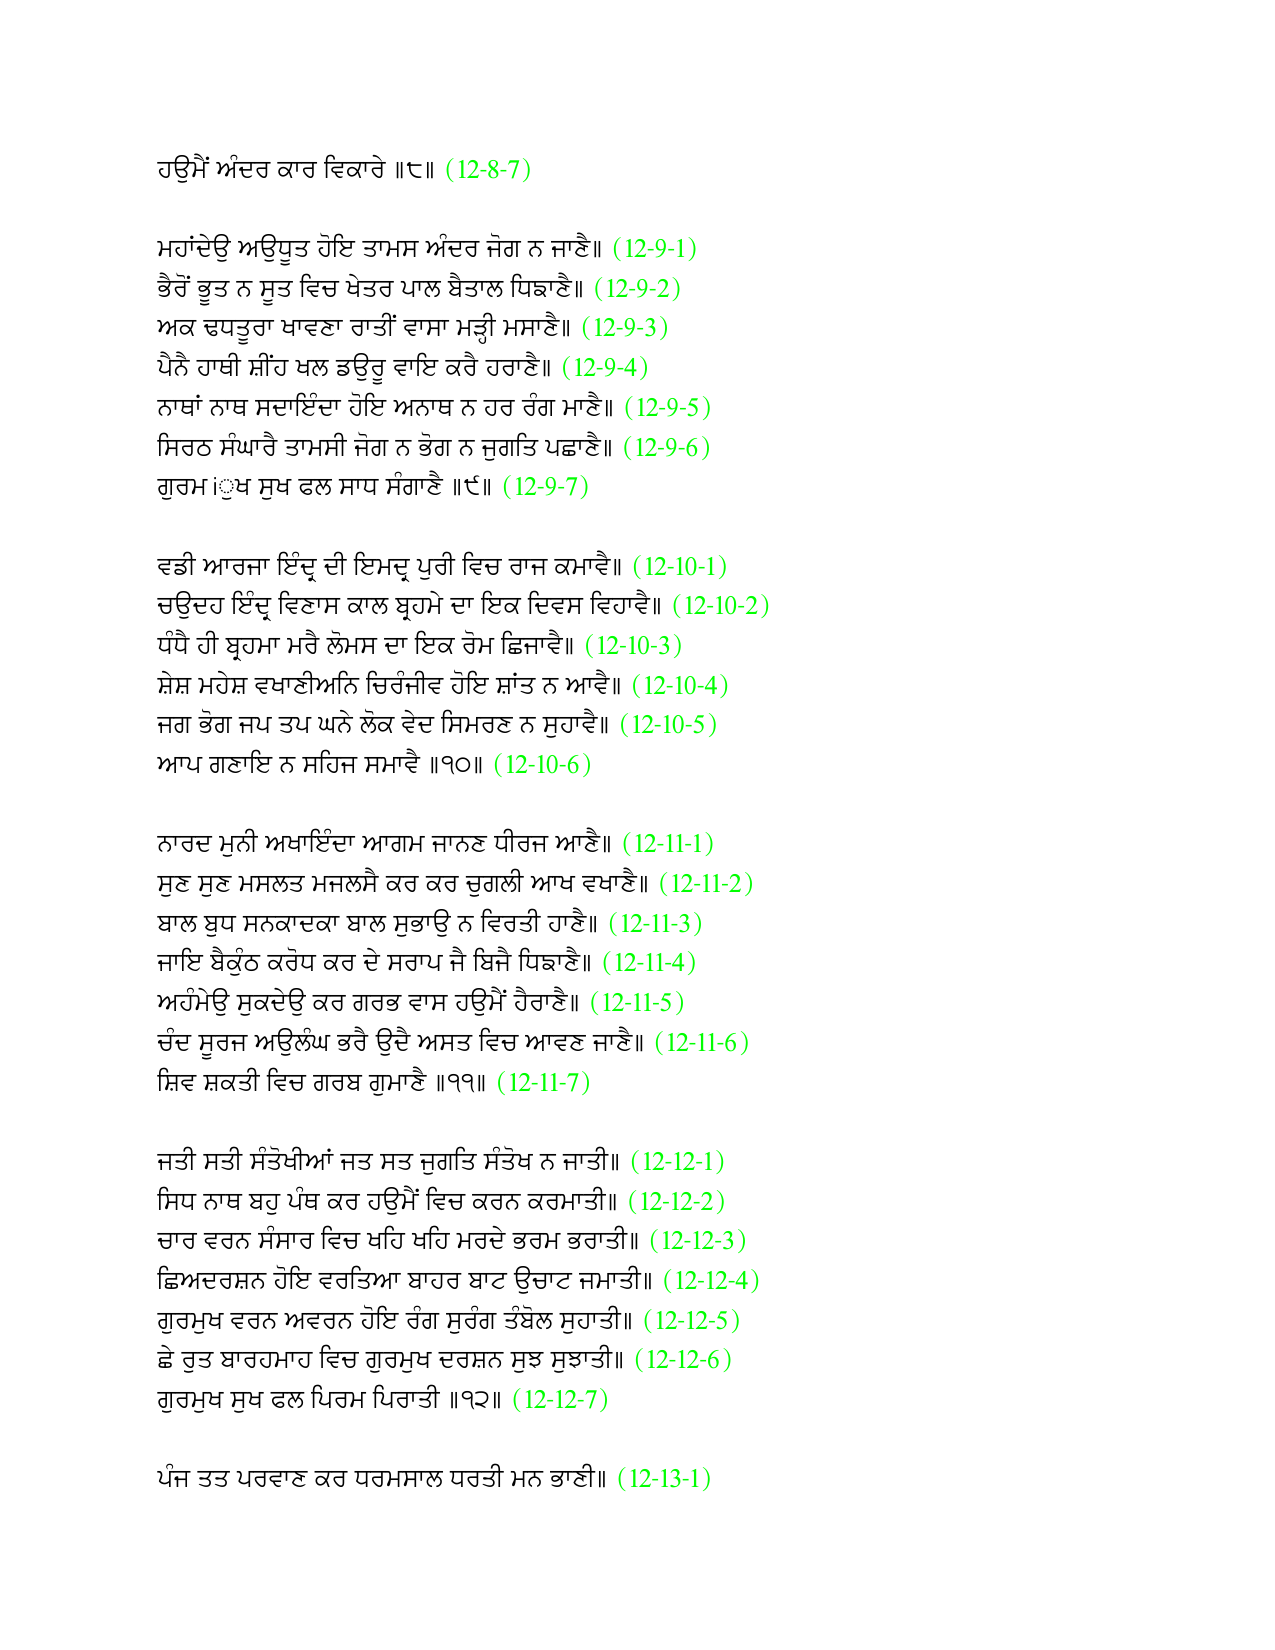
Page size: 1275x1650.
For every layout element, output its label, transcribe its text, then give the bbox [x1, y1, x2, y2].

text ਸੁਣ ਸੁਣ ਮਸਲਤ ਮਜਲਸੈ ਕਰ ਕਰ ਚੁਗਲੀ ਆਖ ਵਖਾਣੈ॥ (12-11-2) [150, 864, 1125, 904]
text ਧੰਧੈ ਹੀ ਬ੍ਰਹਮਾ ਮਰੈ ਲੋਮਸ ਦਾ ਇਕ ਰੋਮ ਛਿਜਾਵੈ॥ (12-10-3) [150, 626, 1125, 666]
text ਮਹਾਂਦੇਉ ਅਉਧੂਤ ਹੋਇ ਤਾਮਸ ਅੰਦਰ ਜੋਗ ਨ ਜਾਣੈ॥ (12-9-1) [150, 229, 1125, 269]
text ਨਾਰਦ ਮੁਨੀ ਅਖਾਇੰਦਾ ਆਗਮ ਜਾਨਣ ਧੀਰਜ ਆਣੈ॥ (12-11-1) [150, 825, 1125, 864]
text ਨਾਥਾਂ ਨਾਥ ਸਦਾਇੰਦਾ ਹੋਇ ਅਨਾਥ ਨ ਹਰ ਰੰਗ ਮਾਣੈ॥ (12-9-5) [150, 388, 1125, 428]
text ਚਉਦਹ ਇੰਦ੍ਰ ਵਿਣਾਸ ਕਾਲ ਬ੍ਰਹਮੇ ਦਾ ਇਕ ਦਿਵਸ ਵਿਹਾਵੈ॥ (12-10-2) [150, 587, 1125, 626]
text ਪੰਜ ਤਤ ਪਰਵਾਣ ਕਰ ਧਰਮਸਾਲ ਧਰਤੀ ਮਨ ਭਾਣੀ॥ (12-13-1) [150, 1460, 1125, 1499]
text ਸਿਧ ਨਾਥ ਬਹੁ ਪੰਥ ਕਰ ਹਉਮੈਂ ਵਿਚ ਕਰਨ ਕਰਮਾਤੀ॥ (12-12-2) [150, 1182, 1125, 1222]
text ਸ਼ਿਵ ਸ਼ਕਤੀ ਵਿਚ ਗਰਬ ਗੁਮਾਣੈ ॥੧੧॥ (12-11-7) [150, 1063, 1125, 1102]
text ਵਡੀ ਆਰਜਾ ਇੰਦ੍ਰ ਦੀ ਇਮਦ੍ਰ ਪੁਰੀ ਵਿਚ ਰਾਜ ਕਮਾਵੈ॥ (12-10-1) [150, 547, 1125, 587]
text ਛੇ ਰੁਤ ਬਾਰਹਮਾਹ ਵਿਚ ਗੁਰਮੁਖ ਦਰਸ਼ਨ ਸੁਝ ਸੁਝਾਤੀ॥ (12-12-6) [150, 1341, 1125, 1380]
text ਚਾਰ ਵਰਨ ਸੰਸਾਰ ਵਿਚ ਖਹਿ ਖਹਿ ਮਰਦੇ ਭਰਮ ਭਰਾਤੀ॥ (12-12-3) [150, 1222, 1125, 1261]
text ਛਿਅਦਰਸ਼ਨ ਹੋਇ ਵਰਤਿਆ ਬਾਹਰ ਬਾਟ ਉਚਾਟ ਜਮਾਤੀ॥ (12-12-4) [150, 1261, 1125, 1301]
text ਅਹੰਮੇਉ ਸੁਕਦੇਉ ਕਰ ਗਰਭ ਵਾਸ ਹਉਮੈਂ ਹੈਰਾਣੈ॥ (12-11-5) [150, 983, 1125, 1023]
text ਜਤੀ ਸਤੀ ਸੰਤੋਖੀਆਂ ਜਤ ਸਤ ਜੁਗਤਿ ਸੰਤੋਖ ਨ ਜਾਤੀ॥ (12-12-1) [150, 1142, 1125, 1182]
text ਗੁਰਮੁਖ ਵਰਨ ਅਵਰਨ ਹੋਇ ਰੰਗ ਸੁਰੰਗ ਤੰਬੋਲ ਸੁਹਾਤੀ॥ (12-12-5) [150, 1301, 1125, 1341]
text ਜਗ ਭੋਗ ਜਪ ਤਪ ਘਨੇ ਲੋਕ ਵੇਦ ਸਿਮਰਣ ਨ ਸੁਹਾਵੈ॥ (12-10-5) [150, 706, 1125, 745]
text ਜਾਇ ਬੈਕੁੰਠ ਕਰੋਧ ਕਰ ਦੇ ਸਰਾਪ ਜੈ ਬਿਜੈ ਧਿਙਾਣੈ॥ (12-11-4) [150, 944, 1125, 983]
text ਭੈਰੋਂ ਭੂਤ ਨ ਸੂਤ ਵਿਚ ਖੇਤਰ ਪਾਲ ਬੈਤਾਲ ਧਿਙਾਣੈ॥ (12-9-2) [150, 269, 1125, 309]
text ਪੈਨੈ ਹਾਥੀ ਸ਼ੀਂਹ ਖਲ ਡਉਰੂ ਵਾਇ ਕਰੈ ਹਰਾਣੈ॥ (12-9-4) [150, 348, 1125, 388]
text ਗੁਰਮiੁਖ ਸੁਖ ਫਲ ਸਾਧ ਸੰਗਾਣੈ ॥੯॥ (12-9-7) [150, 467, 1125, 507]
text ਸ਼ੇਸ਼ ਮਹੇਸ਼ ਵਖਾਣੀਅਨਿ ਚਿਰੰਜੀਵ ਹੋਇ ਸ਼ਾਂਤ ਨ ਆਵੈ॥ (12-10-4) [150, 666, 1125, 706]
text ਸਿਰਠ ਸੰਘਾਰੈ ਤਾਮਸੀ ਜੋਗ ਨ ਭੋਗ ਨ ਜੁਗਤਿ ਪਛਾਣੈ॥ (12-9-6) [150, 428, 1125, 467]
text ਹਉਮੈਂ ਅੰਦਰ ਕਾਰ ਵਿਕਾਰੇ ॥੮॥ (12-8-7) [150, 150, 1125, 190]
text ਅਕ ਢਧਤੂਰਾ ਖਾਵਣਾ ਰਾਤੀਂ ਵਾਸਾ ਮੜ੍ਹੀ ਮਸਾਣੈ॥ (12-9-3) [150, 309, 1125, 348]
text ਗੁਰਮੁਖ ਸੁਖ ਫਲ ਪਿਰਮ ਪਿਰਾਤੀ ॥੧੨॥ (12-12-7) [150, 1380, 1125, 1420]
text ਆਪ ਗਣਾਇ ਨ ਸਹਿਜ ਸਮਾਵੈ ॥੧੦॥ (12-10-6) [150, 745, 1125, 785]
text ਬਾਲ ਬੁਧ ਸਨਕਾਦਕਾ ਬਾਲ ਸੁਭਾਉ ਨ ਵਿਰਤੀ ਹਾਣੈ॥ (12-11-3) [150, 904, 1125, 944]
text ਚੰਦ ਸੂਰਜ ਅਉਲੰਘ ਭਰੈ ਉਦੈ ਅਸਤ ਵਿਚ ਆਵਣ ਜਾਣੈ॥ (12-11-6) [150, 1023, 1125, 1063]
